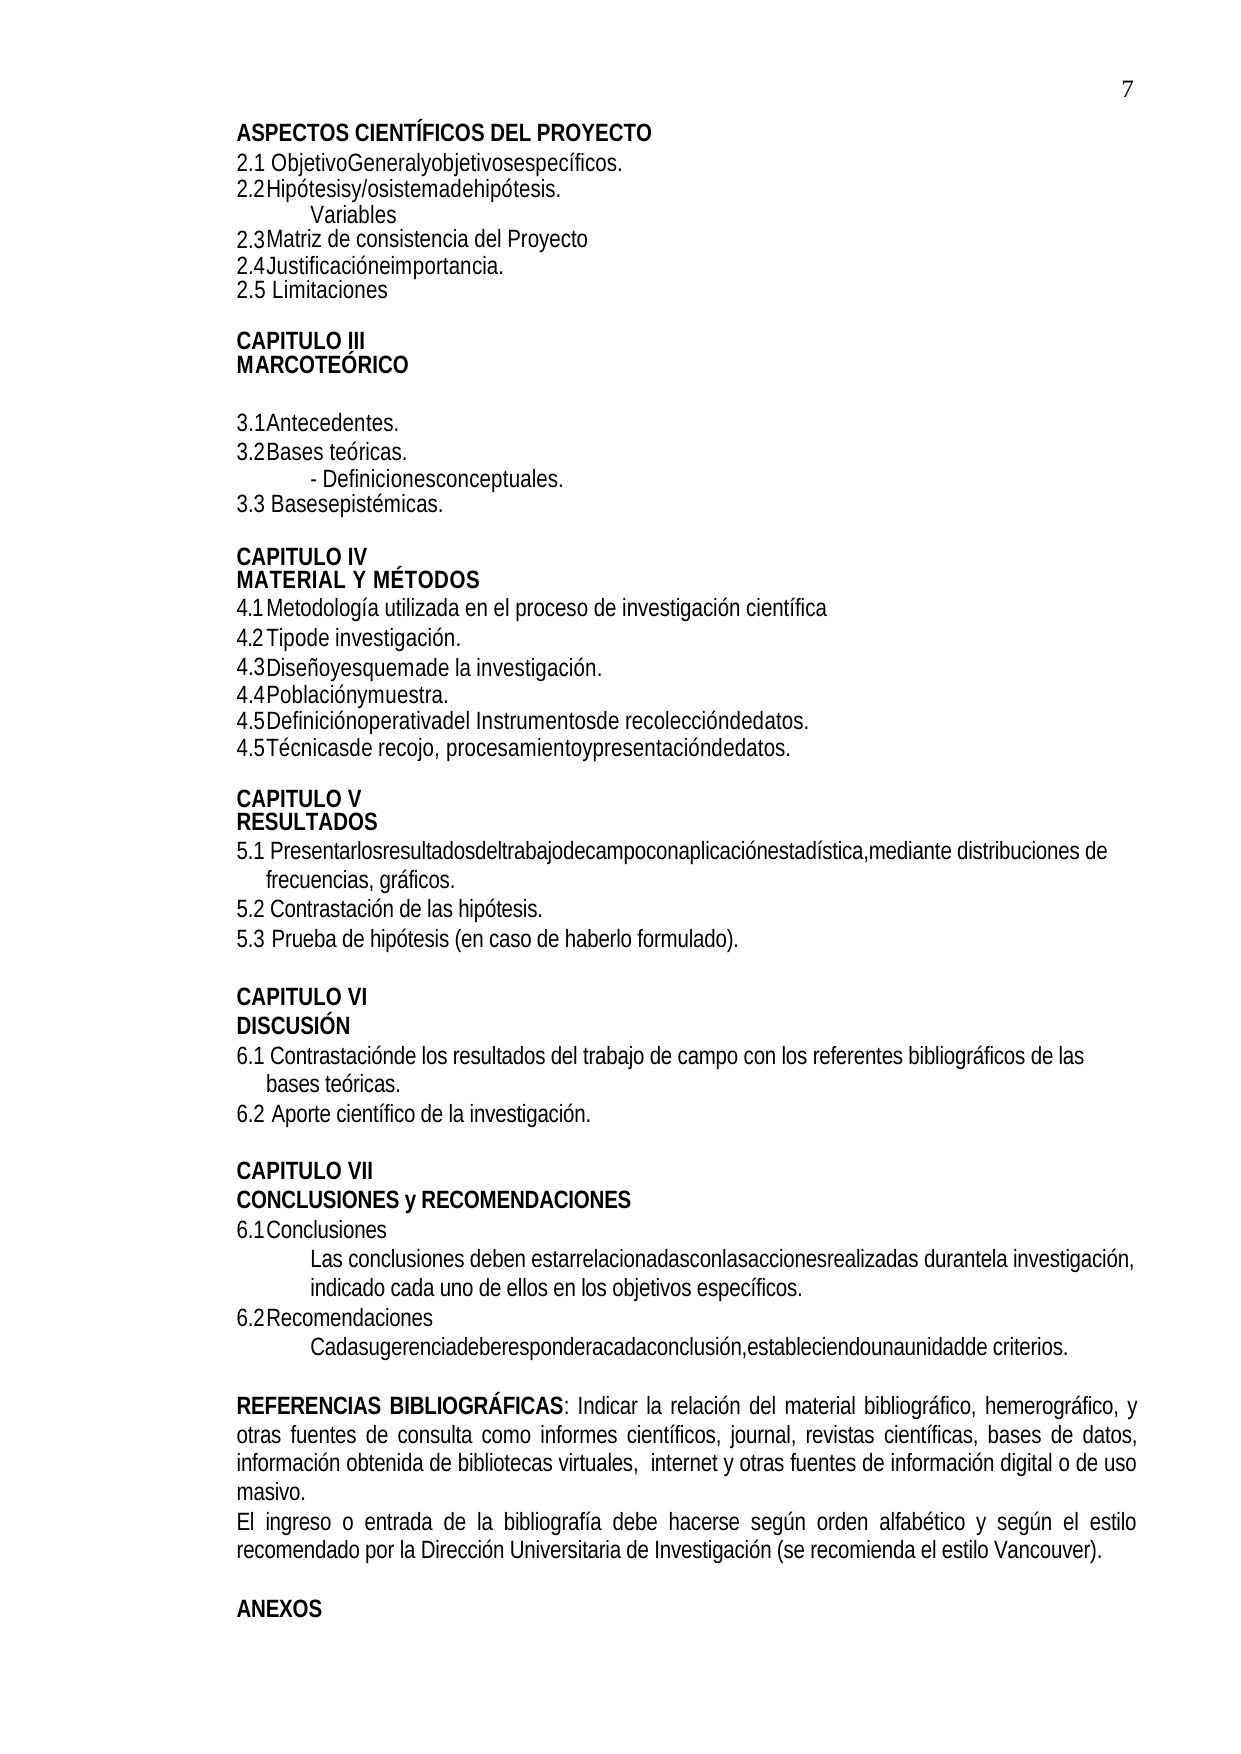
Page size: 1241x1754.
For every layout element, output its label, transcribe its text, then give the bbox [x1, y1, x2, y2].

text 6.1 Contrastaciónde los resultados del trabajo de campo con los referentes bibliográficos de las bases teóricas. [236, 1041, 1138, 1098]
text 6.1 Conclusiones [236, 1215, 1138, 1244]
text CAPITULO III [236, 326, 1138, 355]
text CAPITULO VI [236, 982, 1138, 1010]
text 4.1 Metodología utilizada en el proceso de investigación científica [236, 593, 1138, 622]
text 4.2 Tipode investigación. [236, 623, 1138, 651]
text 2.1 ObjetivoGeneralyobjetivosespecíficos. [236, 148, 1138, 176]
text CAPITULO V [236, 784, 1138, 813]
text Variables [236, 202, 1138, 227]
text 2.4 Justificacióneimportancia. [236, 253, 1138, 278]
text REFERENCIAS BIBLIOGRÁFICAS: Indicar la relación del material bibliográfico, hemerográfico, y otras fuentes de consulta como informes científicos, journal, revistas científicas, bases de datos, información obtenida de bibliotecas virtuales, internet y otras fuentes de información digital o de uso masivo. [236, 1391, 1138, 1506]
text El ingreso o entrada de la bibliografía debe hacerse según orden alfabético y según el estilo recomendado por la Dirección Universitaria de Investigación (se recomienda el estilo Vancouver). [236, 1506, 1138, 1564]
text 6.2 Recomendaciones [236, 1303, 1138, 1331]
text 2.3 Matriz de consistencia del Proyecto [236, 227, 1138, 253]
text DISCUSIÓN [236, 1011, 1138, 1040]
text CAPITULO VII [236, 1156, 1138, 1185]
text 3.1 Antecedentes. [236, 408, 1138, 437]
text MATERIAL Y MÉTODOS [236, 570, 1138, 593]
text 2.2 Hipótesisy/osistemadehipótesis. [236, 176, 1138, 202]
text CONCLUSIONES y RECOMENDACIONES [236, 1186, 1138, 1214]
text 3.3 Basesepistémicas. [236, 491, 1138, 517]
text 5.2 Contrastación de las hipótesis. [236, 894, 1138, 923]
text - Definicionesconceptuales. [236, 466, 1138, 491]
text 5.1 Presentarlosresultadosdeltrabajodecampoconaplicaciónestadística,mediante distribuciones de frecuencias, gráficos. [236, 836, 1138, 893]
text ANEXOS [236, 1594, 1138, 1623]
text 4.5 Definiciónoperativadel Instrumentosde recoleccióndedatos. [236, 708, 1138, 733]
text 4.4 Poblaciónymuestra. [236, 682, 1138, 708]
text Las conclusiones deben estarrelacionadasconlasaccionesrealizadas durantela investigación, indicado cada uno de ellos en los objetivos específicos. [310, 1244, 1138, 1302]
text 3.2 Bases teóricas. [236, 437, 1138, 466]
text 2.5 Limitaciones [236, 278, 1138, 303]
text 4.3 Diseñoyesquemade la investigación. [236, 652, 1138, 682]
text 5.3 Prueba de hipótesis (en caso de haberlo formulado). [236, 923, 1138, 952]
text CAPITULO IV [236, 541, 1138, 570]
text RESULTADOS [236, 813, 1138, 835]
text 6.2 Aporte científico de la investigación. [236, 1099, 1138, 1127]
text Cadasugerenciadeberesponderacadaconclusión,estableciendounaunidadde criterios. [236, 1332, 1138, 1361]
text 4.5 Técnicasde recojo, procesamientoypresentacióndedatos. [236, 733, 1138, 762]
text ASPECTOS CIENTÍFICOS DEL PROYECTO [236, 118, 1134, 147]
text MARCOTEÓRICO [236, 355, 1138, 378]
